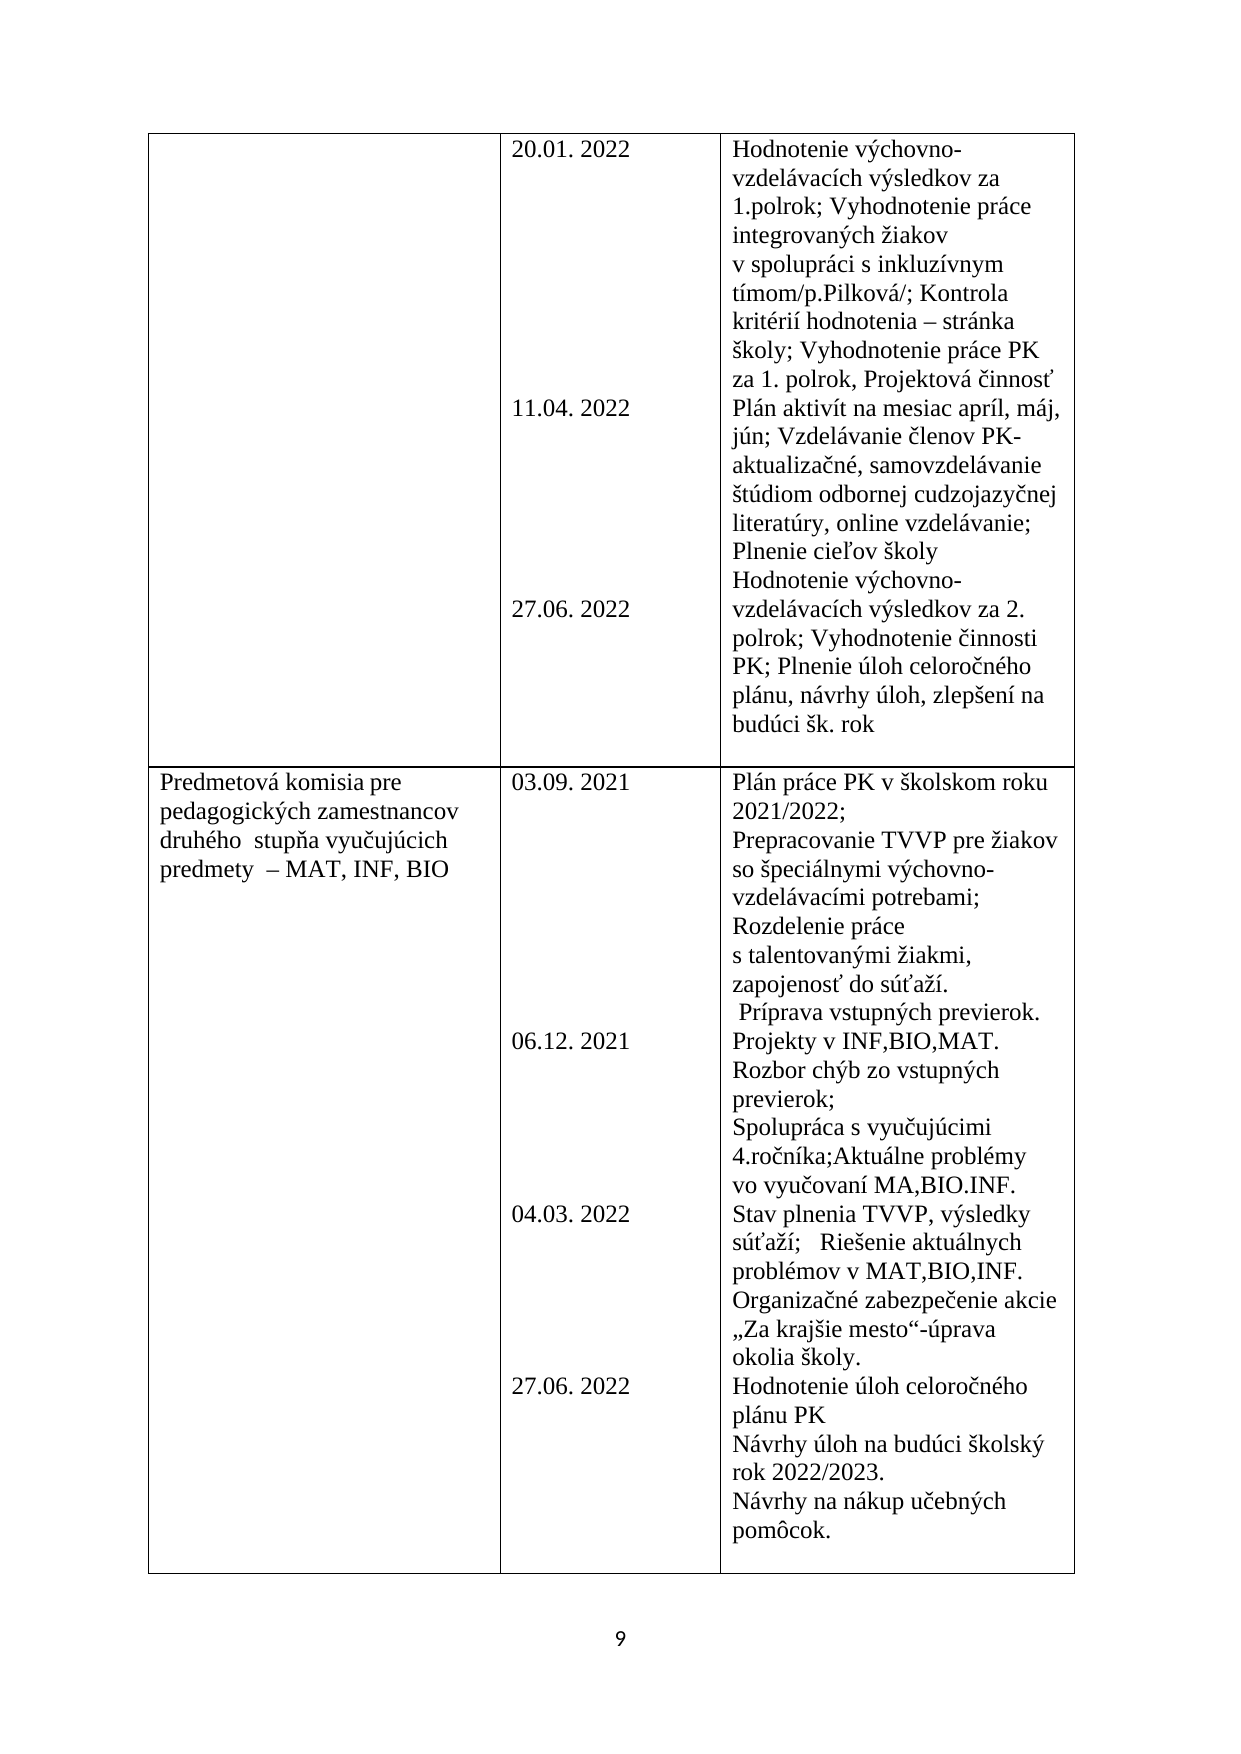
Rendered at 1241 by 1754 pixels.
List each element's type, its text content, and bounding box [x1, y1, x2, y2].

table_cell 03.09. 2021 06.12. 2021 04.03. 2022 27.06. 2022 [501, 768, 720, 1572]
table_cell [149, 134, 500, 766]
table_cell Plán práce PK v školskom roku 2021/2022; Prepracovanie TVVP pre žiakov so špeciálnymi výchovno-vzdelávacími potrebami; Rozdelenie práce s talentovanými žiakmi, zapojenosť do súťaží. Príprava vstupných previerok. Projekty v INF,BIO,MAT. Rozbor chýb zo vstupných previerok; Spolupráca s vyučujúcimi 4.ročníka;Aktuálne problémy vo vyučovaní MA,BIO.INF. Stav plnenia TVVP, výsledky súťaží; Riešenie aktuálnych problémov v MAT,BIO,INF. Organizačné zabezpečenie akcie „Za krajšie mesto“-úprava okolia školy. Hodnotenie úloh celoročného plánu PK Návrhy úloh na budúci školský rok 2022/2023. Návrhy na nákup učebných pomôcok. [721, 768, 1074, 1572]
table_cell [501, 134, 720, 766]
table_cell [721, 134, 1074, 766]
table_cell Predmetová komisia pre pedagogických zamestnancov druhého stupňa vyučujúcich predmety – MAT, INF, BIO [149, 768, 500, 1572]
